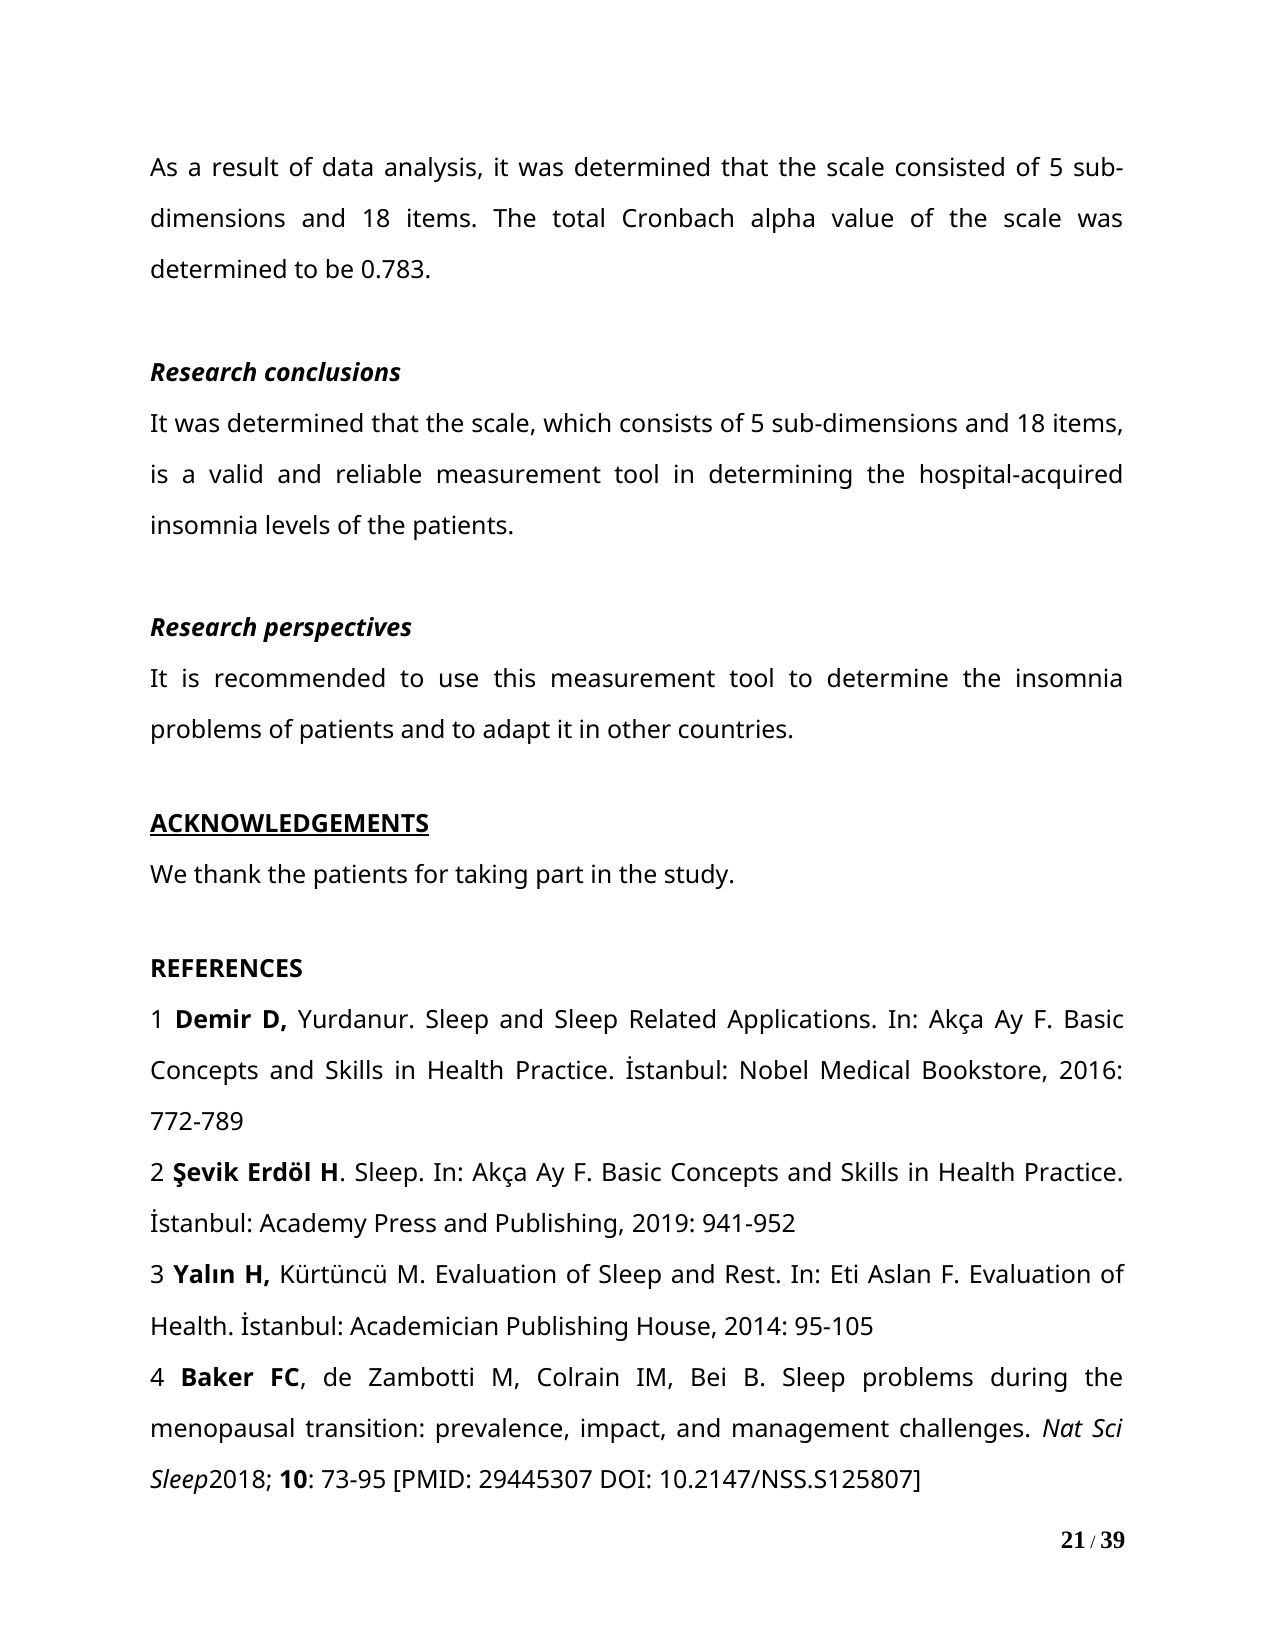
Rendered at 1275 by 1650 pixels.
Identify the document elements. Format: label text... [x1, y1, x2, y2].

text 1 Demir D, Yurdanur. Sleep and Sleep Related Applications. In: Akça Ay F. Basic Concepts and Skills in Health Practice. İstanbul: Nobel Medical Bookstore, 2016: 772-789 [150, 1002, 1125, 1138]
text 2 Şevik Erdöl H. Sleep. In: Akça Ay F. Basic Concepts and Skills in Health Practice. İstanbul: Academy Press and Publishing, 2019: 941-952 [150, 1155, 1125, 1240]
text ACKNOWLEDGEMENTS [150, 806, 1125, 840]
text 4 Baker FC, de Zambotti M, Colrain IM, Bei B. Sleep problems during the menopausal transition: prevalence, impact, and management challenges. Nat Sci Sleep2018; 10: 73-95 [PMID: 29445307 DOI: 10.2147/NSS.S125807] [150, 1359, 1125, 1495]
text REFERENCES [150, 951, 1125, 985]
text Research perspectives [150, 609, 1125, 643]
text It is recommended to use this measurement tool to determine the insomnia problems of patients and to adapt it in other countries. [150, 660, 1125, 746]
text Research conclusions [150, 354, 1125, 388]
text We thank the patients for taking part in the study. [150, 857, 1125, 891]
text As a result of data analysis, it was determined that the scale consisted of 5 sub-dimensions and 18 items. The total Cronbach alpha value of the scale was determined to be 0.783. [150, 150, 1125, 286]
text It was determined that the scale, which consists of 5 sub-dimensions and 18 items, is a valid and reliable measurement tool in determining the hospital-acquired insomnia levels of the patients. [150, 405, 1125, 541]
text 3 Yalın H, Kürtüncü M. Evaluation of Sleep and Rest. In: Eti Aslan F. Evaluation of Health. İstanbul: Academician Publishing House, 2014: 95-105 [150, 1257, 1125, 1342]
